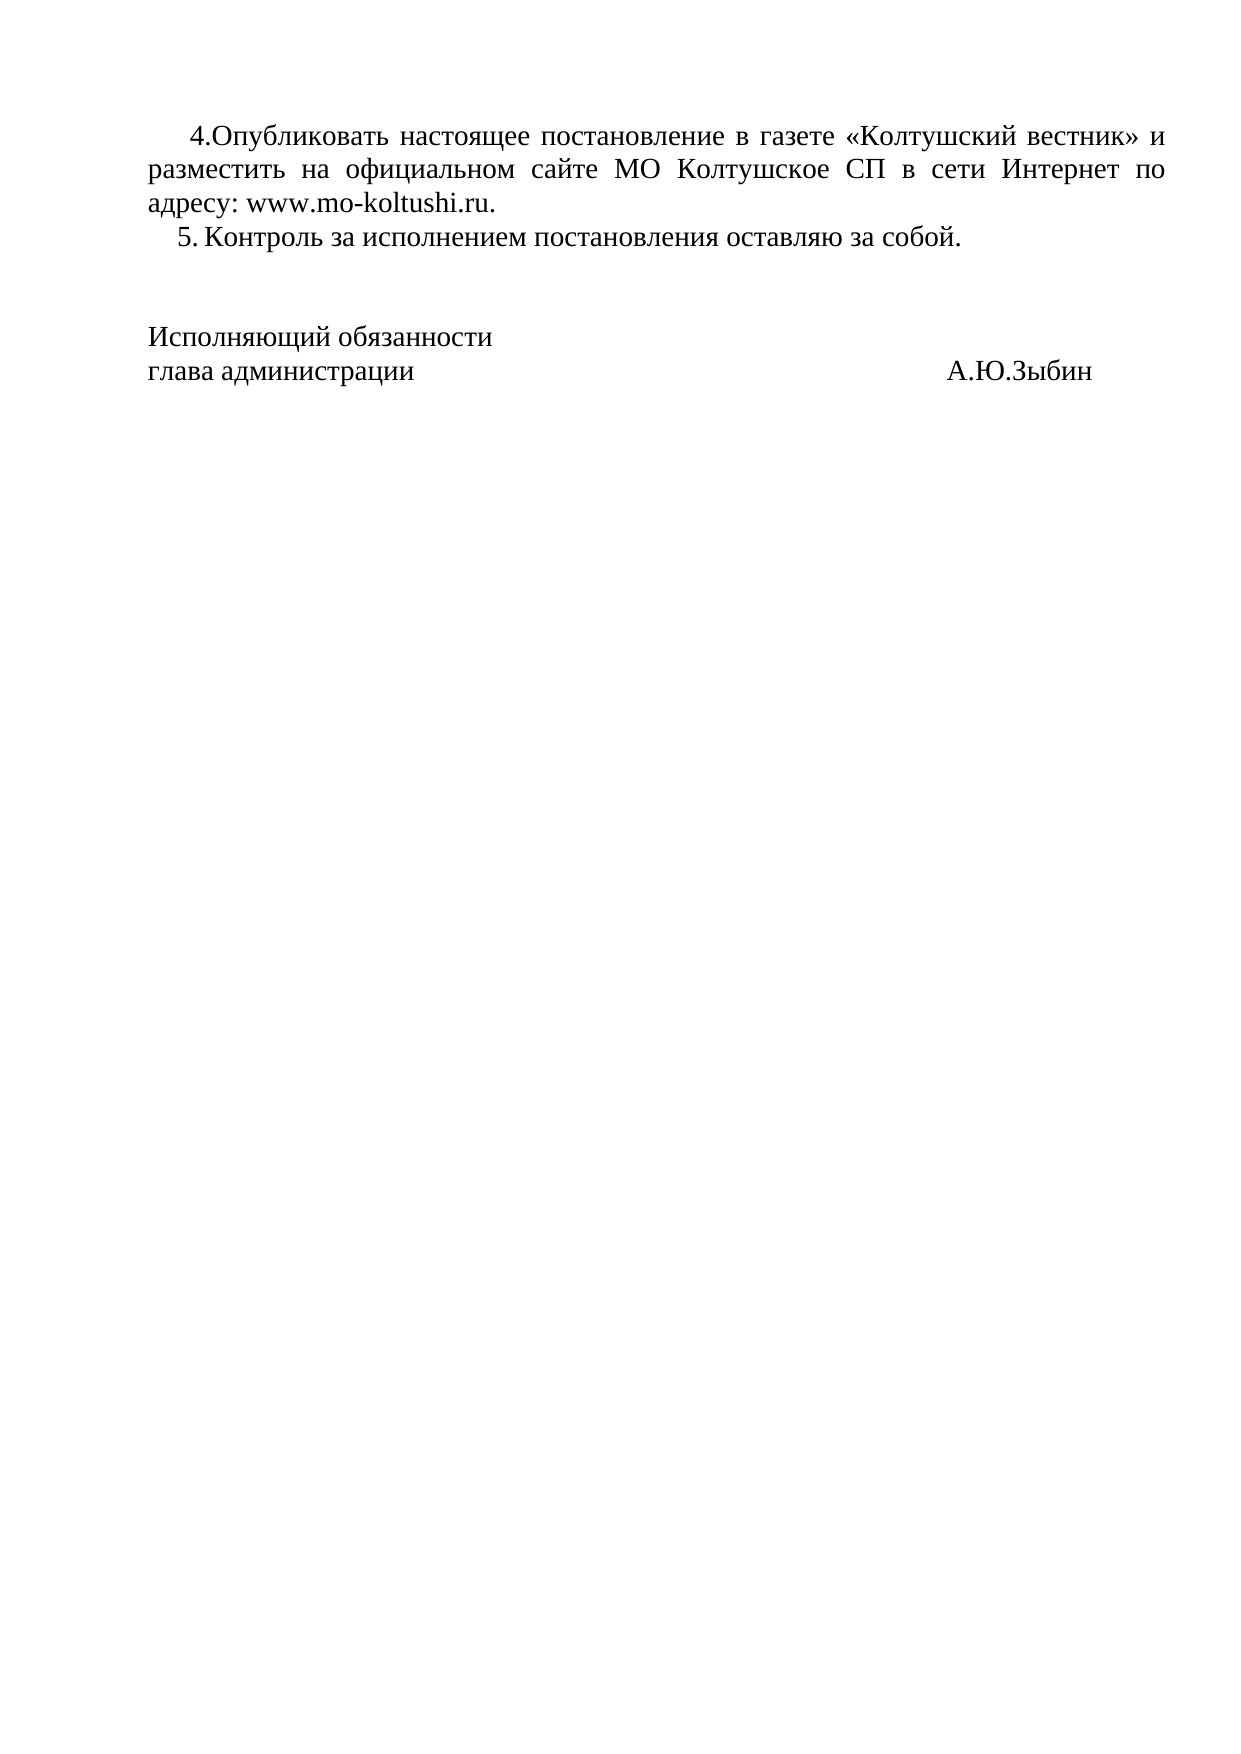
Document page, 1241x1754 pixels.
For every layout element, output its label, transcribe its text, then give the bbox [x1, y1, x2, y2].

text глава администрации А.Ю.Зыбин [148, 353, 1167, 386]
text 4.Опубликовать настоящее постановление в газете «Колтушский вестник» и разместить на официальном сайте МО Колтушское СП в сети Интернет по адресу: www.mo-koltushi.ru. [148, 118, 1167, 219]
text 5. Контроль за исполнением постановления оставляю за собой. [148, 219, 1167, 252]
text Исполняющий обязанности [148, 319, 1167, 353]
